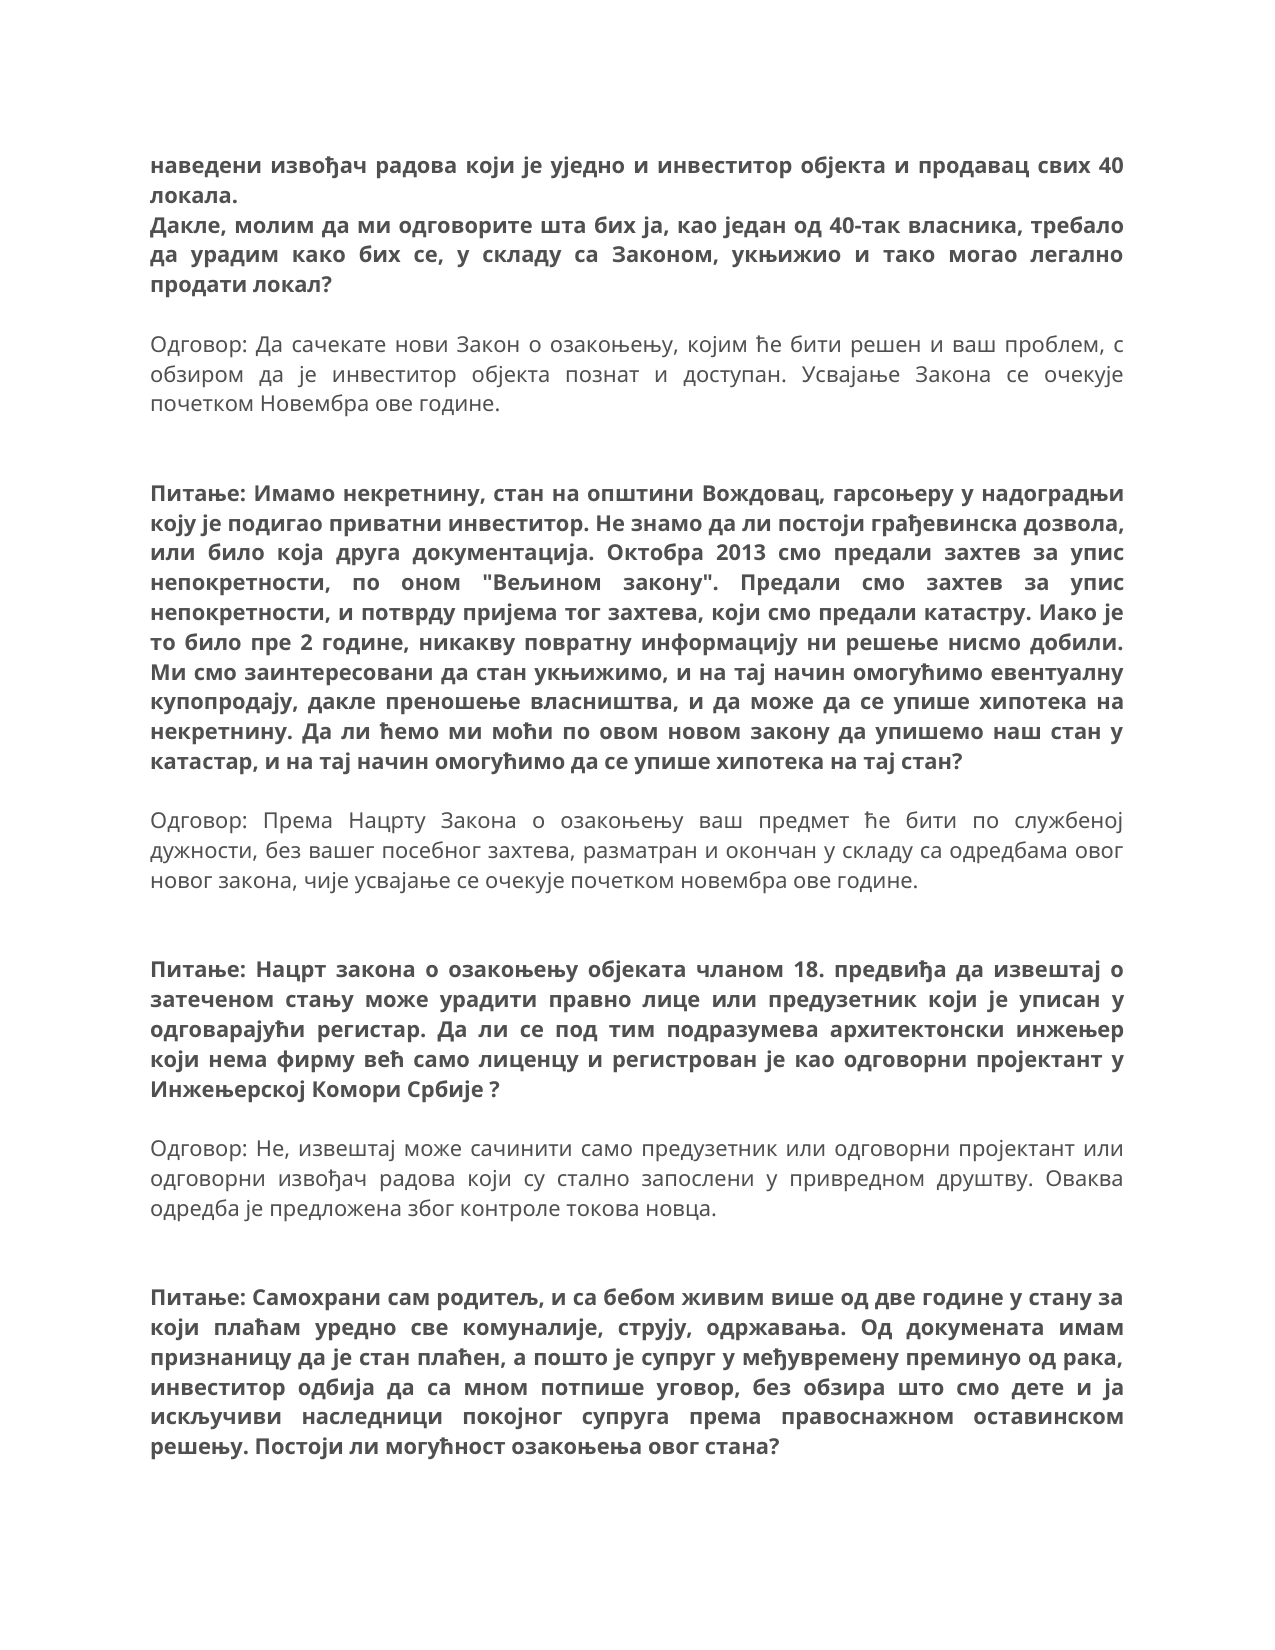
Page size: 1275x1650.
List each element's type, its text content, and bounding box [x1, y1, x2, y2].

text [150, 150, 1125, 209]
text Питање: Самохрани сам родитељ, и са бебом живим више од две године у стану за који плаћам уредно све комуналије, струју, одржавања. Од докумената имам признаницу да је стан плаћен, а пошто је супруг у међувремену преминуо од рака, инвеститор одбија да са мном потпише уговор, без обзира што смо дете и ја искључиви наследници покојног супруга према правоснажном оставинском решењу. Постоји ли могућност озакоњења овог стана? [150, 1282, 1125, 1461]
text Одговор: Да сачекате нови Закон о озакоњењу, којим ће бити решен и ваш проблем, с обзиром да је инвеститор објекта познат и доступан. Усвајање Закона се очекује почетком Новембра ове године. [150, 329, 1125, 418]
text Питање: Имамо некретнину, стан на општини Вождовац, гарсоњеру у надоградњи коју је подигао приватни инвеститор. Не знамо да ли постоји грађевинска дозвола, или било која друга документација. Октобра 2013 смо предали захтев за упис непокретности, по оном "Вељином закону". Предали смо захтев за упис непокретности, и потврду пријема тог захтева, који смо предали катастру. Иако је то било пре 2 године, никакву повратну информацију ни решење нисмо добили. Ми смо заинтересовани да стан укњижимо, и на тај начин омогућимо евентуалну купопродају, дакле преношење власништва, и да може да се упише хипотека на некретнину. Да ли ћемо ми моћи по овом новом закону да упишемо наш стан у катастар, и на тај начин омогућимо да се упише хипотека на тај стан? [150, 478, 1125, 776]
text Дакле, молим да ми одговорите шта бих ја, као један од 40-так власника, требало да урадим како бих се, у складу са Законом, укњижио и тако могао легално продати локал? [150, 209, 1125, 299]
text Питање: Нацрт закона о озакоњењу објеката чланом 18. предвиђа да извештај о затеченом стању може урадити правно лице или предузетник који је уписан у одговарајући регистар. Да ли се под тим подразумева архитектонски инжењер који нема фирму већ само лиценцу и регистрован је као одговорни пројектант у Инжењерској Комори Србије ? [150, 954, 1125, 1103]
text Одговор: Не, извештај може сачинити само предузетник или одговорни пројектант или одговорни извођач радова који су стално запослени у привредном друштву. Оваква одредба је предложена због контроле токова новца. [150, 1133, 1125, 1222]
text Одговор: Према Нацрту Закона о озакоњењу ваш предмет ће бити по службеној дужности, без вашег посебног захтева, разматран и окончан у складу са одредбама овог новог закона, чије усвајање се очекује почетком новембра ове године. [150, 805, 1125, 895]
